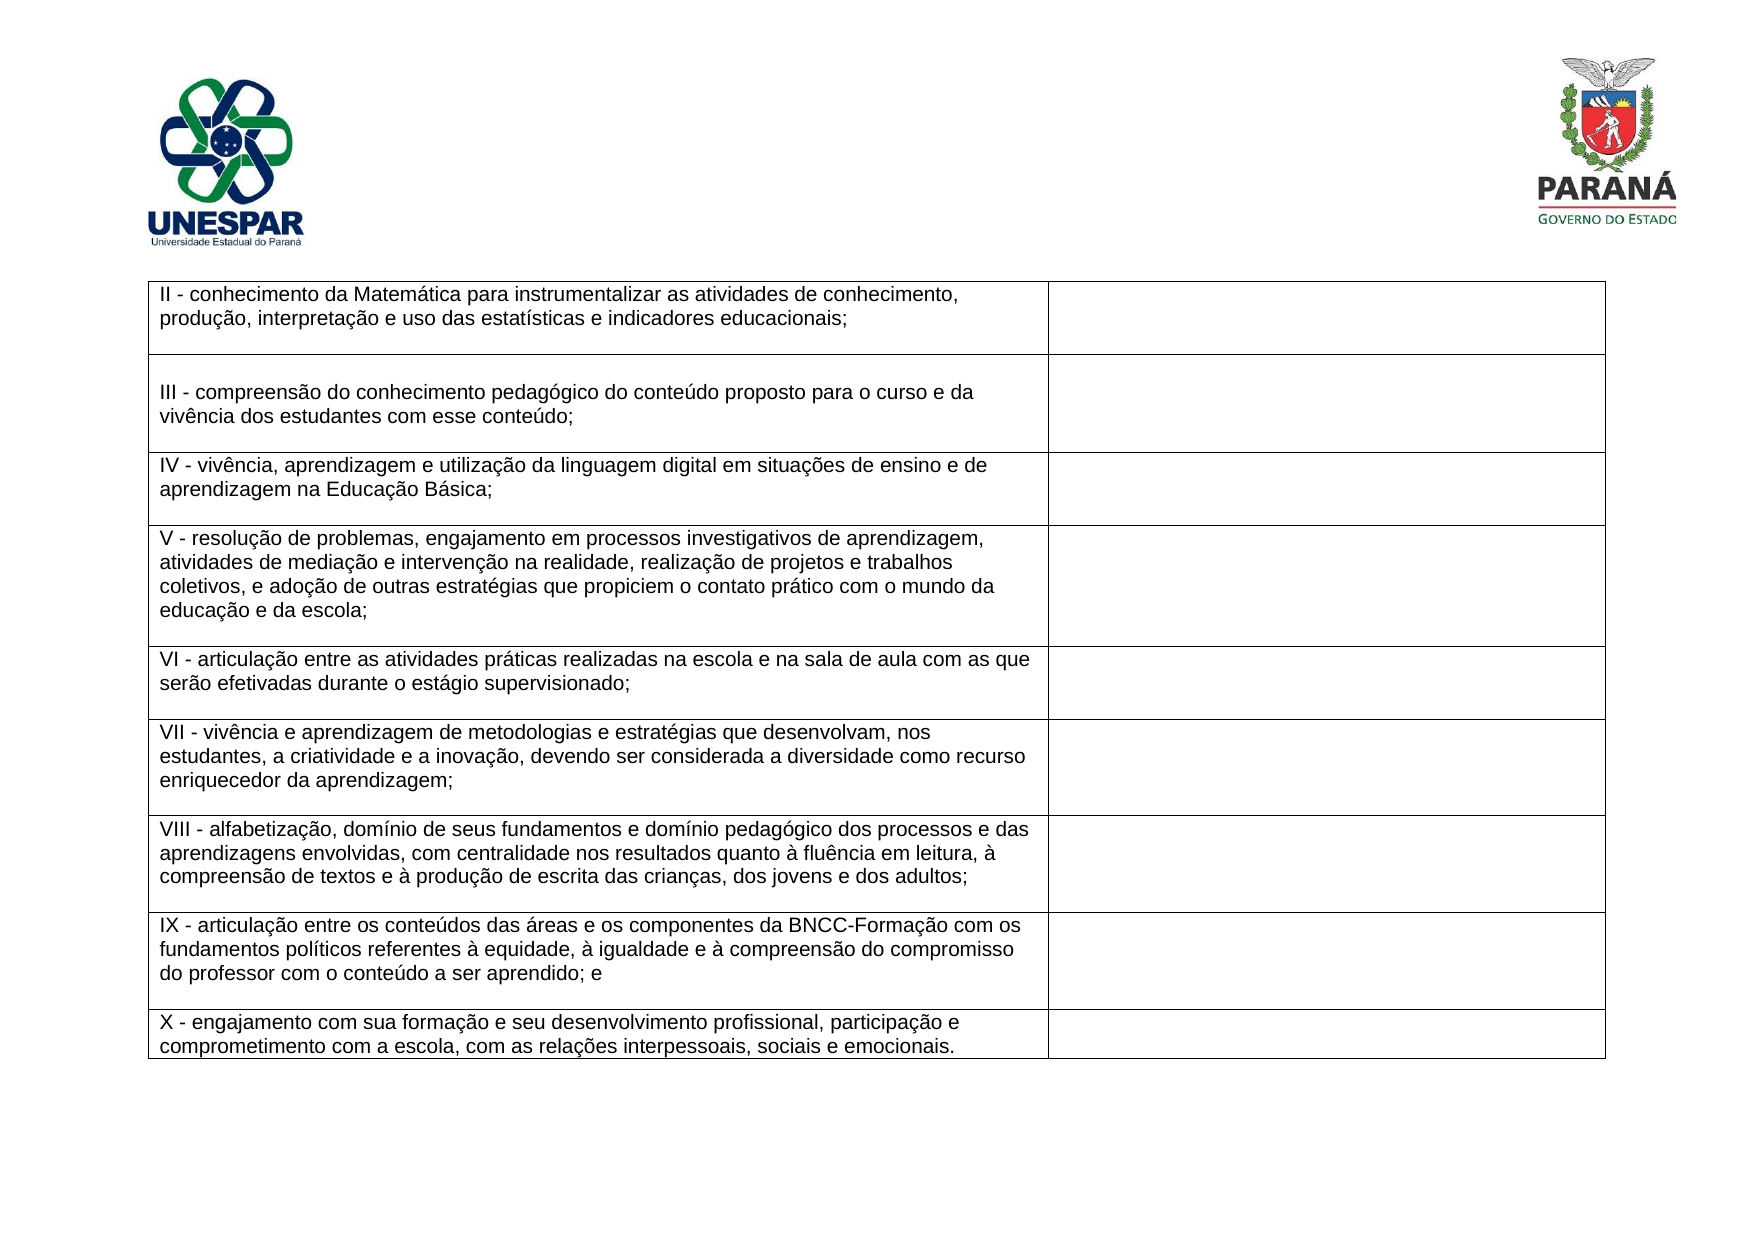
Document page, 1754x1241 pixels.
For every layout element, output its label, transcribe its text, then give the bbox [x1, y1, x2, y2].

table_cell [1049, 647, 1605, 718]
table_cell [1049, 720, 1605, 815]
table_cell VI - articulação entre as atividades práticas realizadas na escola e na sala de aula com as que serão efetivadas durante o estágio supervisionado; [149, 647, 1048, 718]
table_cell [1049, 282, 1605, 353]
table_cell [1049, 913, 1605, 1009]
table_cell II - conhecimento da Matemática para instrumentalizar as atividades de conhecimento, produção, interpretação e uso das estatísticas e indicadores educacionais; [149, 282, 1048, 353]
table_cell [1049, 355, 1605, 452]
picture [147, 77, 305, 247]
table_cell [1049, 816, 1605, 912]
table_cell III - compreensão do conhecimento pedagógico do conteúdo proposto para o curso e da vivência dos estudantes com esse conteúdo; [149, 355, 1048, 452]
table_cell [1049, 526, 1605, 646]
table_cell [1049, 453, 1605, 525]
table_cell IV - vivência, aprendizagem e utilização da linguagem digital em situações de ensino e de aprendizagem na Educação Básica; [149, 453, 1048, 525]
table_cell VIII - alfabetização, domínio de seus fundamentos e domínio pedagógico dos processos e das aprendizagens envolvidas, com centralidade nos resultados quanto à fluência em leitura, à compreensão de textos e à produção de escrita das crianças, dos jovens e dos adultos; [149, 816, 1048, 912]
table_cell IX - articulação entre os conteúdos das áreas e os componentes da BNCC-Formação com os fundamentos políticos referentes à equidade, à igualdade e à compreensão do compromisso do professor com o conteúdo a ser aprendido; e [149, 913, 1048, 1009]
table_cell [1049, 1010, 1605, 1058]
table_cell V - resolução de problemas, engajamento em processos investigativos de aprendizagem, atividades de mediação e intervenção na realidade, realização de projetos e trabalhos coletivos, e adoção de outras estratégias que propiciem o contato prático com o mundo da educação e da escola; [149, 526, 1048, 646]
table_cell VII - vivência e aprendizagem de metodologias e estratégias que desenvolvam, nos estudantes, a criatividade e a inovação, devendo ser considerada a diversidade como recurso enriquecedor da aprendizagem; [149, 720, 1048, 815]
picture [1538, 58, 1677, 224]
